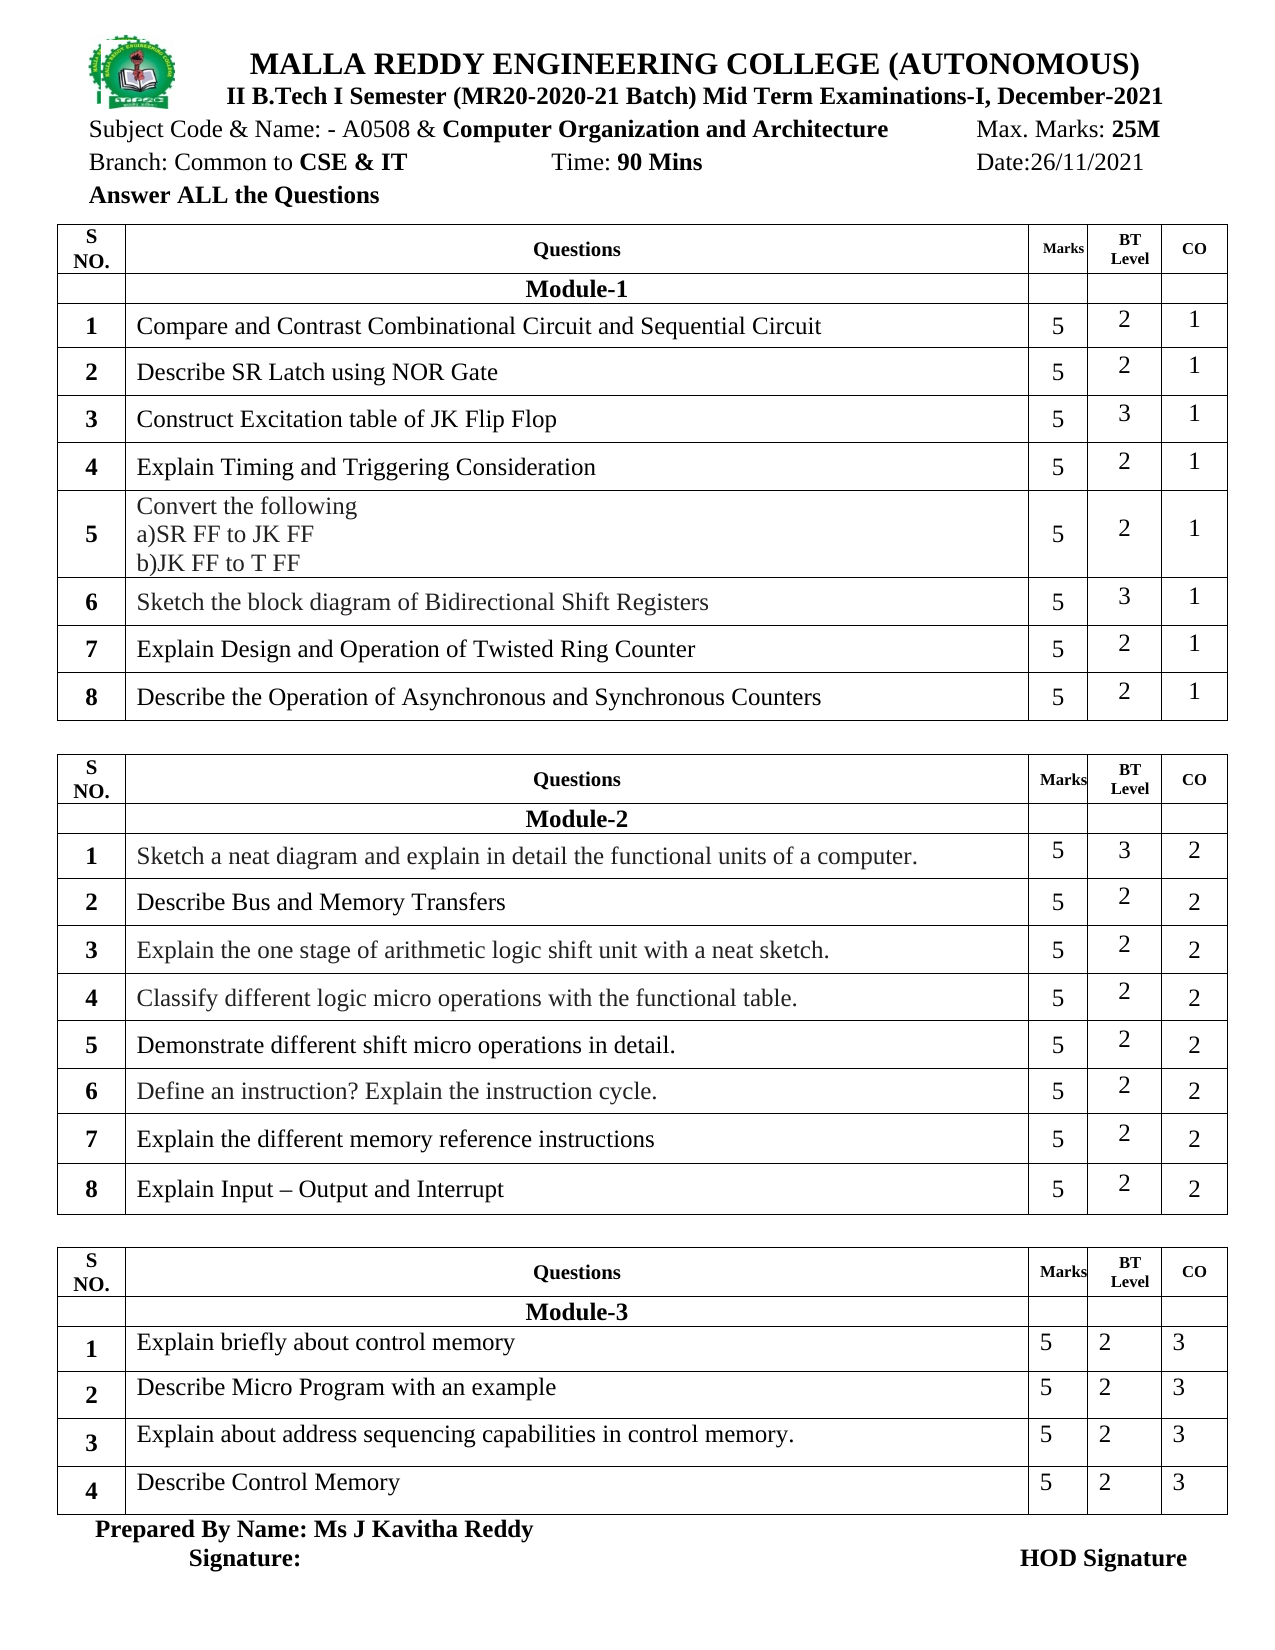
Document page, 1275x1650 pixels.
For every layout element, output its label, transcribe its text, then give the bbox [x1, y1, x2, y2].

table_cell 5 [1029, 879, 1087, 925]
table_cell 8 [58, 1164, 125, 1214]
table_cell 5 [1029, 1069, 1087, 1112]
table_cell 7 [58, 1114, 125, 1163]
table_header CO [1162, 225, 1227, 273]
table_cell Explain Input – Output and Interrupt [126, 1164, 1028, 1214]
table_cell 2 [1162, 1114, 1227, 1163]
table_cell 5 [58, 491, 125, 577]
table_cell 5 [1029, 348, 1087, 394]
table_cell 1 [1162, 578, 1227, 625]
table_cell Compare and Contrast Combinational Circuit and Sequential Circuit [126, 304, 1028, 347]
table_cell [58, 804, 125, 833]
table_cell 1 [58, 304, 125, 347]
table_header Marks [1029, 1248, 1087, 1296]
table_cell [1088, 804, 1161, 833]
table_cell Explain the one stage of arithmetic logic shift unit with a neat sketch. [126, 926, 1028, 973]
table_cell 3 [1088, 396, 1161, 442]
table_cell [58, 1297, 125, 1326]
table_cell Explain Design and Operation of Twisted Ring Counter [126, 626, 1028, 672]
table_cell Describe the Operation of Asynchronous and Synchronous Counters [126, 673, 1028, 720]
table_header BT Level [1088, 1248, 1161, 1296]
table_cell [1029, 274, 1087, 302]
table_cell 2 [1088, 673, 1161, 720]
table_cell 2 [58, 1372, 125, 1418]
table_cell 6 [58, 578, 125, 625]
table_cell 3 [58, 396, 125, 442]
table_cell Module-1 [126, 274, 1028, 302]
table_cell 2 [1162, 926, 1227, 973]
table_header BT Level [1088, 755, 1161, 803]
table_cell 2 [1162, 1164, 1227, 1214]
table_cell 2 [1088, 974, 1161, 1020]
table_cell 2 [1088, 1114, 1161, 1163]
table_cell 5 [1029, 834, 1087, 877]
table_cell Convert the following a)SR FF to JK FF b)JK FF to T FF [126, 491, 1028, 577]
table_cell Explain the different memory reference instructions [126, 1114, 1028, 1163]
picture [88, 35, 175, 109]
table_cell 4 [58, 974, 125, 1020]
table_cell 2 [1088, 1069, 1161, 1112]
table_cell 5 [1029, 443, 1087, 490]
table_cell 5 [1029, 926, 1087, 973]
table_cell 5 [1029, 396, 1087, 442]
table_cell 6 [58, 1069, 125, 1112]
table_cell 3 [1162, 1419, 1227, 1466]
table_cell Demonstrate different shift micro operations in detail. [126, 1021, 1028, 1068]
table_cell [1162, 804, 1227, 833]
table_cell [1029, 1297, 1087, 1326]
table_header Questions [126, 1248, 1028, 1296]
table_cell Describe Control Memory [126, 1467, 1028, 1513]
text II B.Tech I Semester (MR20-2020-21 Batch) Mid Term Examinations-I, December-2021 [89, 81, 1196, 110]
table_cell Module-3 [126, 1297, 1028, 1326]
table_cell 5 [1029, 1021, 1087, 1068]
table_cell 2 [1088, 1021, 1161, 1068]
table_header Questions [126, 755, 1028, 803]
table_cell Describe Bus and Memory Transfers [126, 879, 1028, 925]
table_cell [1162, 1297, 1227, 1326]
table_cell 1 [1162, 396, 1227, 442]
table_cell [58, 274, 125, 302]
table_cell 2 [1088, 348, 1161, 394]
table_cell [1162, 274, 1227, 302]
table_cell 2 [1088, 626, 1161, 672]
table_cell 3 [58, 926, 125, 973]
table_cell 1 [58, 1327, 125, 1371]
table_cell 5 [1029, 1372, 1087, 1418]
table_cell 4 [58, 443, 125, 490]
table_cell 1 [1162, 348, 1227, 394]
table_cell 2 [1088, 304, 1161, 347]
table_cell 5 [1029, 673, 1087, 720]
table_cell 2 [58, 879, 125, 925]
table_cell 2 [1088, 1419, 1161, 1466]
table_cell Explain briefly about control memory [126, 1327, 1028, 1371]
table_cell 1 [1162, 491, 1227, 577]
table_cell 2 [1088, 879, 1161, 925]
table_cell Classify different logic micro operations with the functional table. [126, 974, 1028, 1020]
text Branch: Common to CSE & IT Time: 90 Mins Date:26/11/2021 [89, 147, 1196, 176]
table_cell 1 [1162, 443, 1227, 490]
table_cell 5 [1029, 578, 1087, 625]
table_cell 2 [1162, 834, 1227, 877]
table_cell 5 [58, 1021, 125, 1068]
text Answer ALL the Questions [89, 180, 1196, 209]
table_cell 3 [1162, 1327, 1227, 1371]
table_cell 2 [1162, 1021, 1227, 1068]
table_cell 5 [1029, 626, 1087, 672]
table_cell Describe Micro Program with an example [126, 1372, 1028, 1418]
table_cell 2 [1088, 1164, 1161, 1214]
table_cell 5 [1029, 1327, 1087, 1371]
table_cell 2 [58, 348, 125, 394]
table_cell 1 [58, 834, 125, 877]
table_header S NO. [58, 1248, 125, 1296]
table_cell 2 [1088, 926, 1161, 973]
table_header Marks [1029, 755, 1087, 803]
table_cell 2 [1088, 1467, 1161, 1513]
table_cell 1 [1162, 304, 1227, 347]
table_cell 5 [1029, 304, 1087, 347]
table_cell 2 [1088, 1327, 1161, 1371]
table_cell [1088, 1297, 1161, 1326]
table_cell 8 [58, 673, 125, 720]
table_cell 5 [1029, 1114, 1087, 1163]
table_cell 2 [1162, 974, 1227, 1020]
table_cell 3 [1162, 1372, 1227, 1418]
table_cell Module-2 [126, 804, 1028, 833]
table_cell 2 [1088, 491, 1161, 577]
table_cell 3 [1162, 1467, 1227, 1513]
table_cell 5 [1029, 974, 1087, 1020]
text Prepared By Name: Ms J Kavitha Reddy [89, 1515, 1196, 1543]
table_header S NO. [58, 755, 125, 803]
table_cell 3 [58, 1419, 125, 1466]
table_cell 2 [1088, 443, 1161, 490]
table_cell 4 [58, 1467, 125, 1513]
table_cell Describe SR Latch using NOR Gate [126, 348, 1028, 394]
table_cell Construct Excitation table of JK Flip Flop [126, 396, 1028, 442]
table_cell 3 [1088, 834, 1161, 877]
table_cell 5 [1029, 1164, 1087, 1214]
table_cell [1088, 274, 1161, 302]
table_header S NO. [58, 225, 125, 273]
table_header Questions [126, 225, 1028, 273]
table_cell 5 [1029, 1467, 1087, 1513]
table_cell 5 [1029, 491, 1087, 577]
text MALLA REDDY ENGINEERING COLLEGE (AUTONOMOUS) [175, 45, 1196, 81]
table_cell Define an instruction? Explain the instruction cycle. [126, 1069, 1028, 1112]
table_cell 2 [1088, 1372, 1161, 1418]
table_cell 1 [1162, 673, 1227, 720]
table_header Marks [1029, 225, 1087, 273]
table_cell Sketch a neat diagram and explain in detail the functional units of a computer. [126, 834, 1028, 877]
table_header BT Level [1088, 225, 1161, 273]
table_cell 1 [1162, 626, 1227, 672]
text Signature: HOD Signature [89, 1543, 1196, 1572]
table_cell 2 [1162, 879, 1227, 925]
table_cell 3 [1088, 578, 1161, 625]
table_cell Explain Timing and Triggering Consideration [126, 443, 1028, 490]
table_cell 5 [1029, 1419, 1087, 1466]
table_header CO [1162, 755, 1227, 803]
table_cell 2 [1162, 1069, 1227, 1112]
table_cell Explain about address sequencing capabilities in control memory. [126, 1419, 1028, 1466]
text Subject Code & Name: - A0508 & Computer Organization and Architecture Max. Marks: 25M [89, 114, 1196, 143]
table_cell 7 [58, 626, 125, 672]
table_cell Sketch the block diagram of Bidirectional Shift Registers [126, 578, 1028, 625]
table_header CO [1162, 1248, 1227, 1296]
table_cell [1029, 804, 1087, 833]
